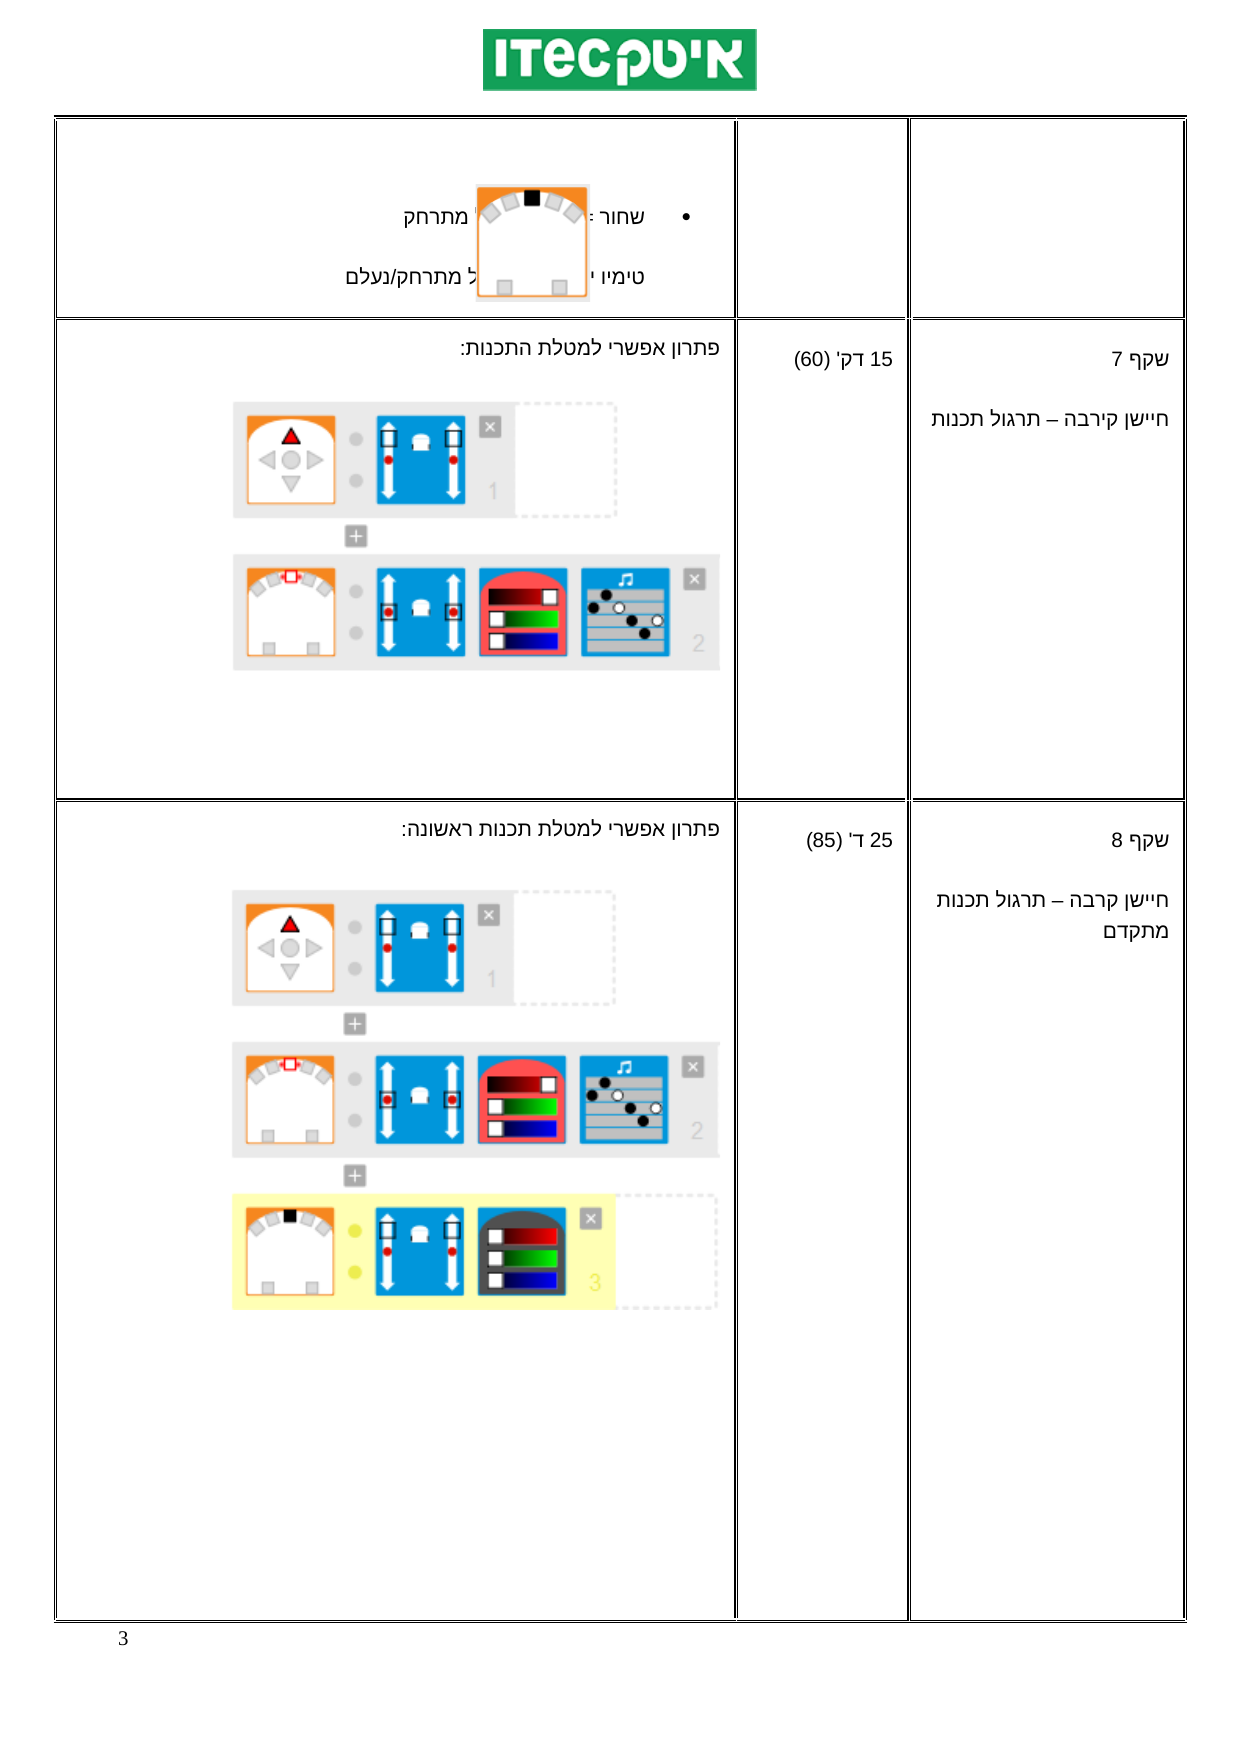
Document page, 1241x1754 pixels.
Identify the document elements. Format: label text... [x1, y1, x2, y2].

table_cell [911, 119, 1185, 317]
table_cell שקף 7 חיישן קירבה – תרגול תכנות [909, 317, 1185, 798]
picture [483, 29, 757, 91]
picture [224, 388, 721, 677]
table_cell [55, 117, 736, 317]
table_cell 15 דק' (60) [736, 317, 909, 798]
picture [475, 184, 591, 302]
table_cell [911, 798, 1185, 1620]
table_cell פתרון אפשרי למטלת התכנות: [57, 320, 734, 798]
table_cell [55, 798, 736, 1620]
picture [223, 870, 721, 1310]
table_cell 10 דק' (45) [736, 119, 907, 317]
table_cell 25 ד' (85) [736, 798, 908, 1620]
